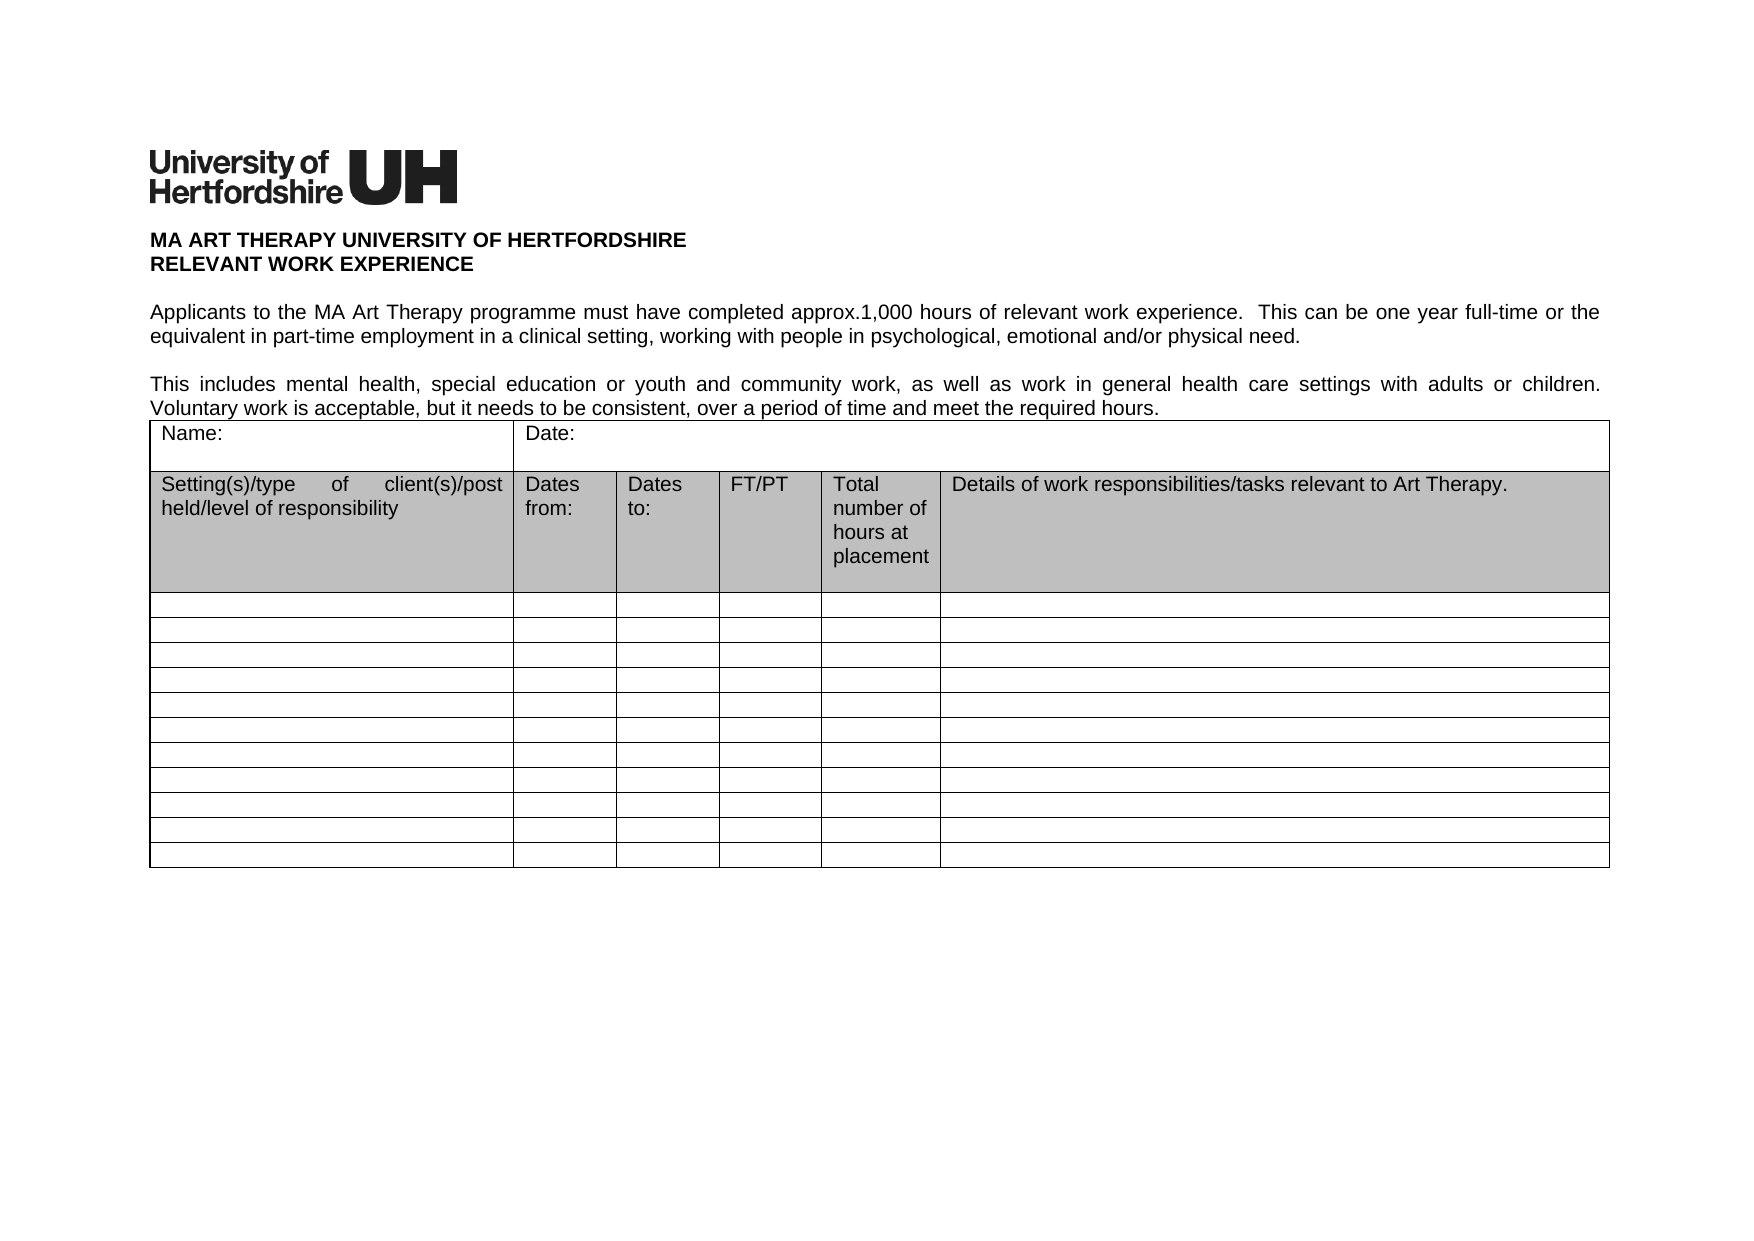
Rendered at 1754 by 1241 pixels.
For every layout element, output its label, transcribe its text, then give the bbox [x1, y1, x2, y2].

table_cell [822, 843, 940, 867]
table_cell [151, 593, 513, 617]
table_cell [720, 618, 821, 642]
table_cell [720, 818, 821, 842]
table_cell [617, 593, 719, 617]
table_cell [514, 618, 616, 642]
table_cell [514, 718, 616, 742]
table_cell [151, 743, 513, 767]
table_cell [151, 843, 513, 867]
table_cell [151, 668, 513, 692]
table_cell [720, 693, 821, 717]
table_cell [822, 793, 940, 817]
table_cell [822, 743, 940, 767]
table_cell [514, 793, 616, 817]
text RELEVANT WORK EXPERIENCE [150, 252, 1604, 276]
table_cell [941, 668, 1609, 692]
table_cell [720, 743, 821, 767]
table_cell [720, 843, 821, 867]
table_cell [151, 693, 513, 717]
table_cell [720, 793, 821, 817]
table_cell [941, 843, 1609, 867]
table_cell [151, 618, 513, 642]
table_cell [822, 643, 940, 667]
table_cell [151, 718, 513, 742]
table_cell FT/PT [720, 472, 821, 592]
table_cell [941, 768, 1609, 792]
table_cell [617, 743, 719, 767]
table_cell [941, 643, 1609, 667]
text MA ART THERAPY UNIVERSITY OF HERTFORDSHIRE [150, 228, 1604, 252]
table_cell [822, 818, 940, 842]
table_cell [822, 593, 940, 617]
table_cell [941, 793, 1609, 817]
table_cell [941, 693, 1609, 717]
table_cell [822, 693, 940, 717]
table_cell [822, 618, 940, 642]
table_cell [617, 818, 719, 842]
table_cell [941, 618, 1609, 642]
table_cell [941, 743, 1609, 767]
table_cell [514, 593, 616, 617]
table_cell [720, 643, 821, 667]
table_cell [151, 793, 513, 817]
table_cell [514, 693, 616, 717]
text This includes mental health, special education or youth and community work, as well as work in general health care settings with adults or children. Voluntary work is acceptable, but it needs to be consistent, over a period of time and meet the required hours. [150, 372, 1604, 420]
table_cell Total number of hours at placement [822, 472, 940, 592]
table_cell [941, 818, 1609, 842]
table_cell [617, 668, 719, 692]
table_cell [617, 793, 719, 817]
table_cell [617, 643, 719, 667]
table_cell Dates from: [514, 472, 616, 592]
table_cell [720, 668, 821, 692]
table_cell [617, 618, 719, 642]
table_cell [822, 668, 940, 692]
text Applicants to the MA Art Therapy programme must have completed approx.1,000 hours of relevant work experience. This can be one year full-time or the equivalent in part-time employment in a clinical setting, working with people in psychological, emotional and/or physical need. [150, 300, 1604, 348]
table_cell [720, 718, 821, 742]
picture [150, 150, 457, 205]
table_cell [151, 643, 513, 667]
table_cell [941, 593, 1609, 617]
table_cell Setting(s)/type of client(s)/post held/level of responsibility [151, 472, 513, 592]
table_cell [822, 768, 940, 792]
table_cell [514, 643, 616, 667]
table_cell Dates to: [617, 472, 719, 592]
table_header Date: [514, 421, 1609, 471]
table_cell [617, 768, 719, 792]
table_header Name: [151, 421, 513, 471]
table_cell Details of work responsibilities/tasks relevant to Art Therapy. [941, 472, 1609, 592]
table_cell [514, 743, 616, 767]
table_cell [151, 768, 513, 792]
table_cell [822, 718, 940, 742]
table_cell [514, 818, 616, 842]
table_cell [514, 668, 616, 692]
table_cell [514, 843, 616, 867]
table_cell [617, 843, 719, 867]
table_cell [514, 768, 616, 792]
table_cell [617, 693, 719, 717]
table_cell [720, 593, 821, 617]
table_cell [720, 768, 821, 792]
table_cell [941, 718, 1609, 742]
table_cell [151, 818, 513, 842]
table_cell [617, 718, 719, 742]
